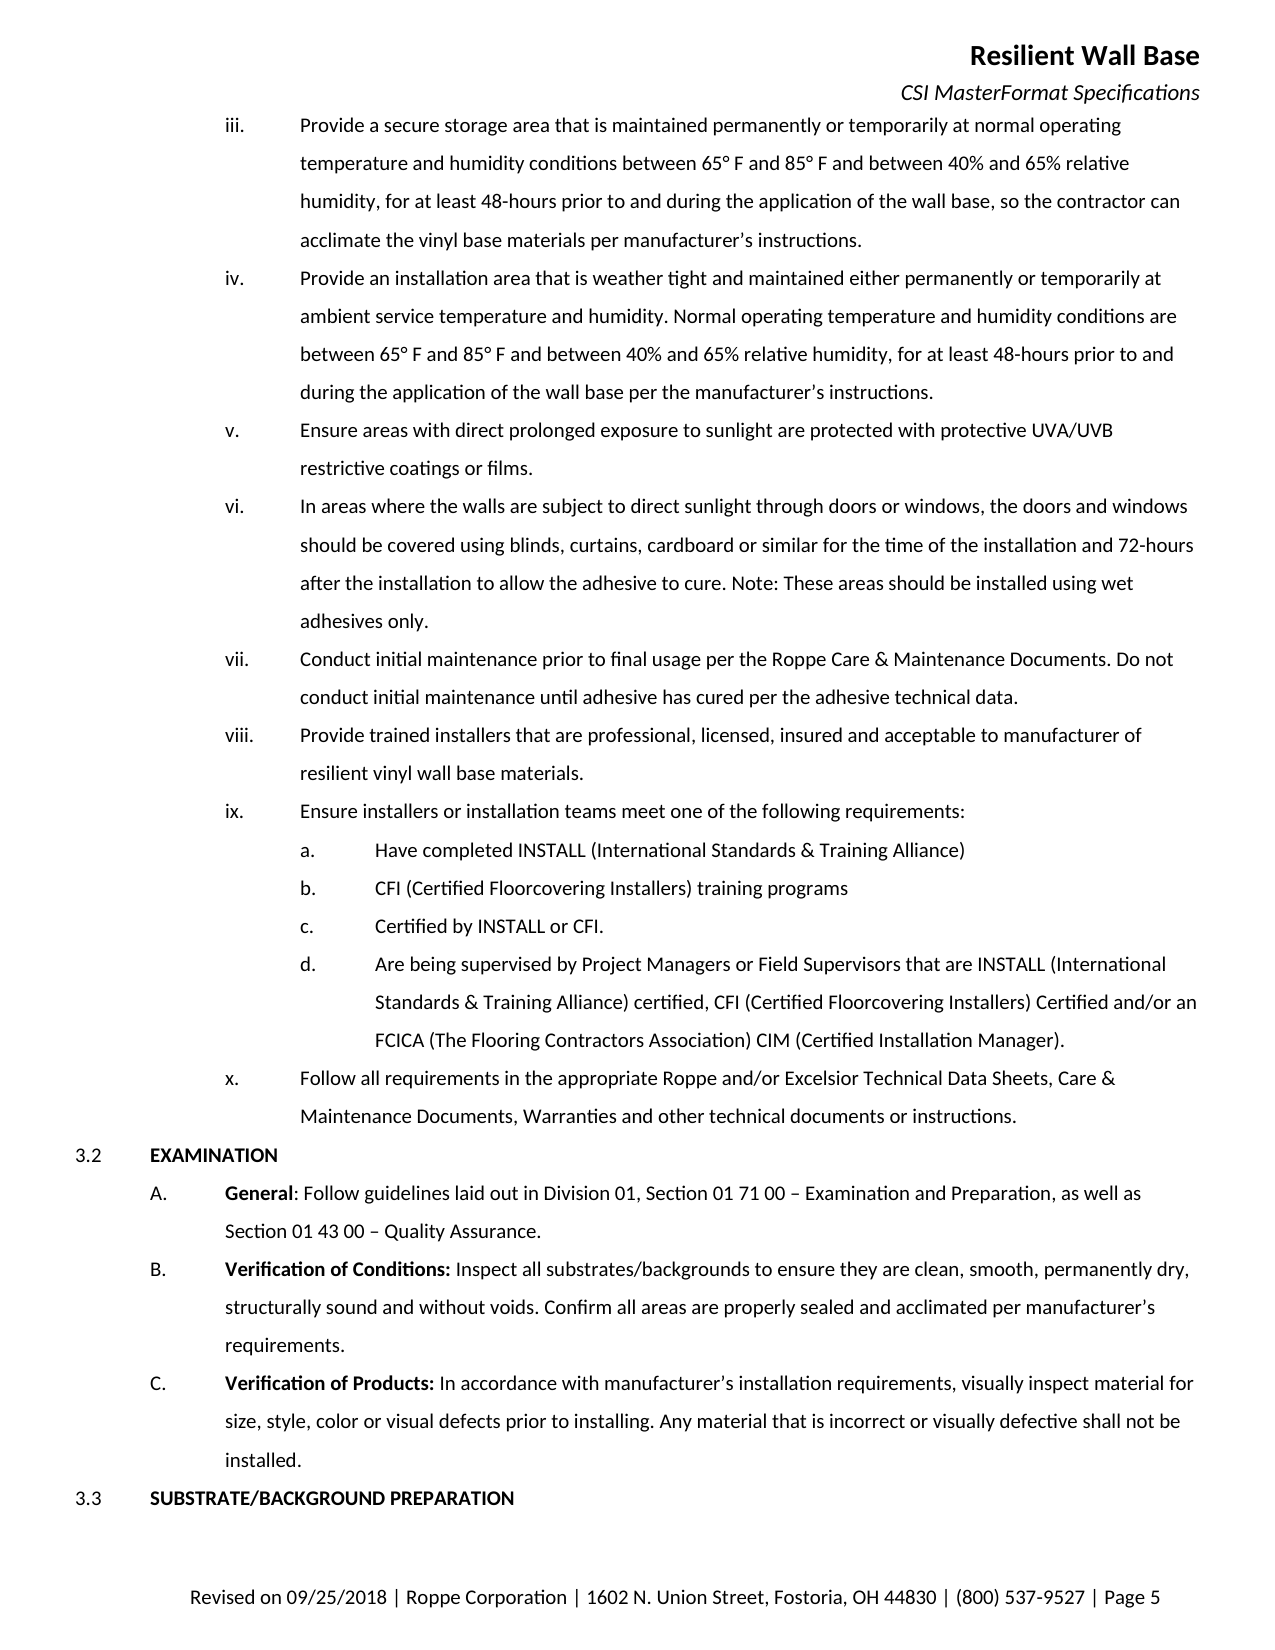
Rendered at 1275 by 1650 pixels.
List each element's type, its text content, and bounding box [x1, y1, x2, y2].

list Certified by INSTALL or CFI. [300, 913, 1200, 938]
list General: Follow guidelines laid out in Division 01, Section 01 71 00 – Examination and Preparation, as well as Section 01 43 00 – Quality Assurance. [150, 1180, 1200, 1243]
list Verification of Products: In accordance with manufacturer’s installation requirements, visually inspect material for size, style, color or visual defects prior to installing. Any material that is incorrect or visually defective shall not be installed. [150, 1371, 1200, 1472]
list CFI (Certified Floorcovering Installers) training programs [300, 875, 1200, 900]
list Provide trained installers that are professional, licensed, insured and acceptable to manufacturer of resilient vinyl wall base materials. [225, 722, 1200, 786]
list In areas where the walls are subject to direct sunlight through doors or windows, the doors and windows should be covered using blinds, curtains, cardboard or similar for the time of the installation and 72-hours after the installation to allow the adhesive to cure. Note: These areas should be installed using wet adhesives only. [225, 494, 1200, 633]
list SUBSTRATE/BACKGROUND PREPARATION [75, 1485, 1200, 1510]
list Verification of Conditions: Inspect all substrates/backgrounds to ensure they are clean, smooth, permanently dry, structurally sound and without voids. Confirm all areas are properly sealed and acclimated per manufacturer’s requirements. [150, 1256, 1200, 1358]
list EXAMINATION [75, 1142, 1200, 1167]
list Provide an installation area that is weather tight and maintained either permanently or temporarily at ambient service temperature and humidity. Normal operating temperature and humidity conditions are between 65° F and 85° F and between 40% and 65% relative humidity, for at least 48-hours prior to and during the application of the wall base per the manufacturer’s instructions. [225, 265, 1200, 405]
list Conduct initial maintenance prior to final usage per the Roppe Care & Maintenance Documents. Do not conduct initial maintenance until adhesive has cured per the adhesive technical data. [225, 646, 1200, 710]
list Ensure areas with direct prolonged exposure to sunlight are protected with protective UVA/UVB restrictive coatings or films. [225, 417, 1200, 481]
list Provide a secure storage area that is maintained permanently or temporarily at normal operating temperature and humidity conditions between 65° F and 85° F and between 40% and 65% relative humidity, for at least 48-hours prior to and during the application of the wall base, so the contractor can acclimate the vinyl base materials per manufacturer’s instructions. [225, 112, 1200, 252]
list Ensure installers or installation teams meet one of the following requirements: [225, 799, 1200, 824]
list Are being supervised by Project Managers or Field Supervisors that are INSTALL (International Standards & Training Alliance) certified, CFI (Certified Floorcovering Installers) Certified and/or an FCICA (The Flooring Contractors Association) CIM (Certified Installation Manager). [300, 951, 1200, 1053]
list Follow all requirements in the appropriate Roppe and/or Excelsior Technical Data Sheets, Care & Maintenance Documents, Warranties and other technical documents or instructions. [225, 1066, 1200, 1129]
list Have completed INSTALL (International Standards & Training Alliance) [300, 837, 1200, 862]
